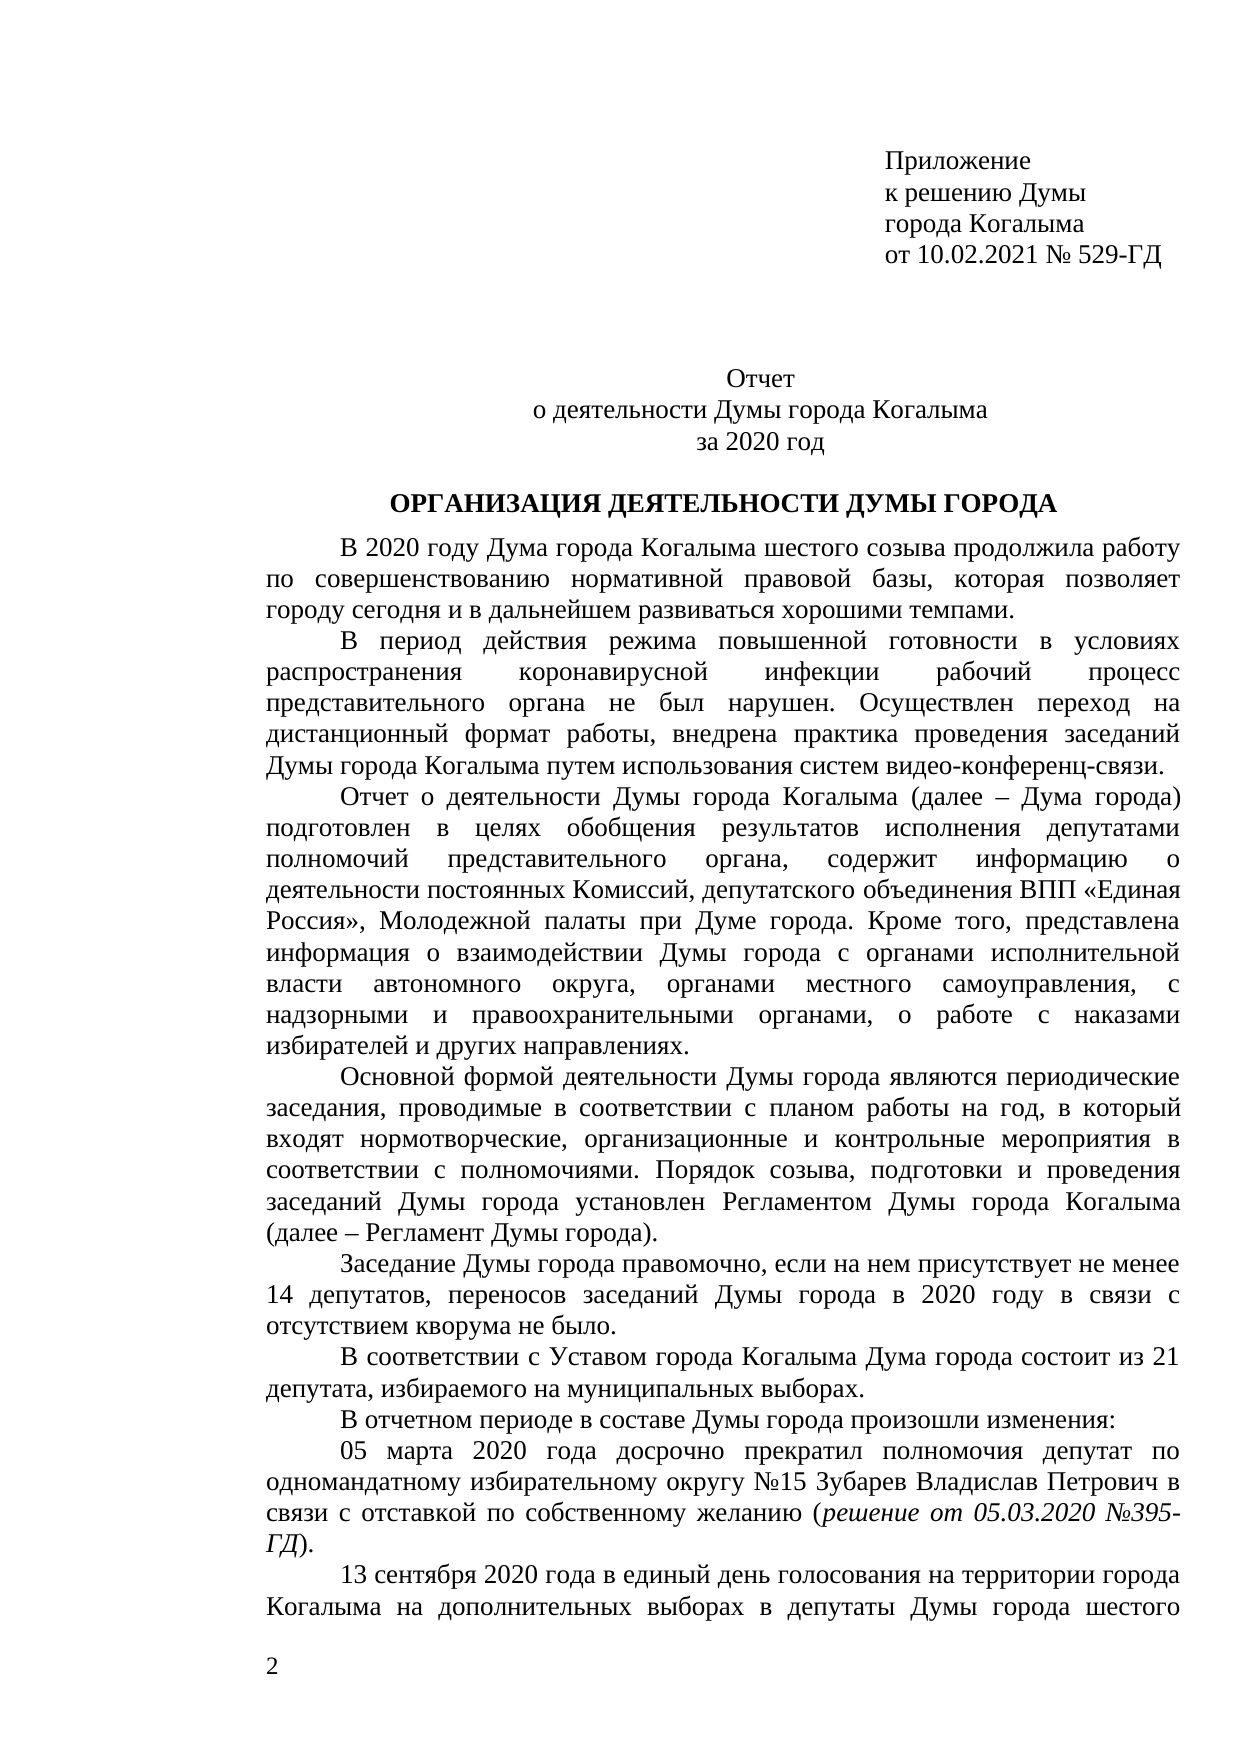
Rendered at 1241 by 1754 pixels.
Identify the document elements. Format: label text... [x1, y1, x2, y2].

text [266, 1558, 1181, 1621]
text Отчет о деятельности Думы города Когалыма (далее – Дума города) подготовлен в целях обобщения результатов исполнения депутатами полномочий представительного органа, содержит информацию о деятельности постоянных Комиссий, депутатского объединения ВПП «Единая Россия», Молодежной палаты при Думе города. Кроме того, представлена информация о взаимодействии Думы города с органами исполнительной власти автономного округа, органами местного самоуправления, с надзорными и правоохранительными органами, о работе с наказами избирателей и других направлениях. [266, 780, 1181, 1060]
text Приложение [266, 144, 1181, 176]
text от 10.02.2021 № 529-ГД [266, 238, 1181, 269]
text Отчет [266, 362, 1181, 394]
text о деятельности Думы города Когалыма [266, 394, 1181, 425]
text к решению Думы [266, 176, 1181, 207]
text Основной формой деятельности Думы города являются периодические заседания, проводимые в соответствии с планом работы на год, в который входят нормотворческие, организационные и контрольные мероприятия в соответствии с полномочиями. Порядок созыва, подготовки и проведения заседаний Думы города установлен Регламентом Думы города Когалыма (далее – Регламент Думы города). [266, 1060, 1181, 1247]
text В период действия режима повышенной готовности в условиях распространения коронавирусной инфекции рабочий процесс представительного органа не был нарушен. Осуществлен переход на дистанционный формат работы, внедрена практика проведения заседаний Думы города Когалыма путем использования систем видео-конференц-связи. [266, 624, 1181, 780]
text Заседание Думы города правомочно, если на нем присутствует не менее 14 депутатов, переносов заседаний Думы города в 2020 году в связи с отсутствием кворума не было. [266, 1247, 1181, 1341]
text В соответствии с Уставом города Когалыма Дума города состоит из 21 депутата, избираемого на муниципальных выборах. [266, 1341, 1181, 1403]
text В 2020 году Дума города Когалыма шестого созыва продолжила работу по совершенствованию нормативной правовой базы, которая позволяет городу сегодня и в дальнейшем развиваться хорошими темпами. [266, 531, 1181, 624]
text ОРГАНИЗАЦИЯ ДЕЯТЕЛЬНОСТИ ДУМЫ ГОРОДА [266, 487, 1181, 518]
text города Когалыма [266, 207, 1181, 238]
text 05 марта 2020 года досрочно прекратил полномочия депутат по одномандатному избирательному округу №15 Зубарев Владислав Петрович в связи с отставкой по собственному желанию (решение от 05.03.2020 №395-ГД). [266, 1434, 1181, 1558]
text В отчетном периоде в составе Думы города произошли изменения: [266, 1403, 1181, 1434]
text за 2020 год [266, 425, 1181, 456]
